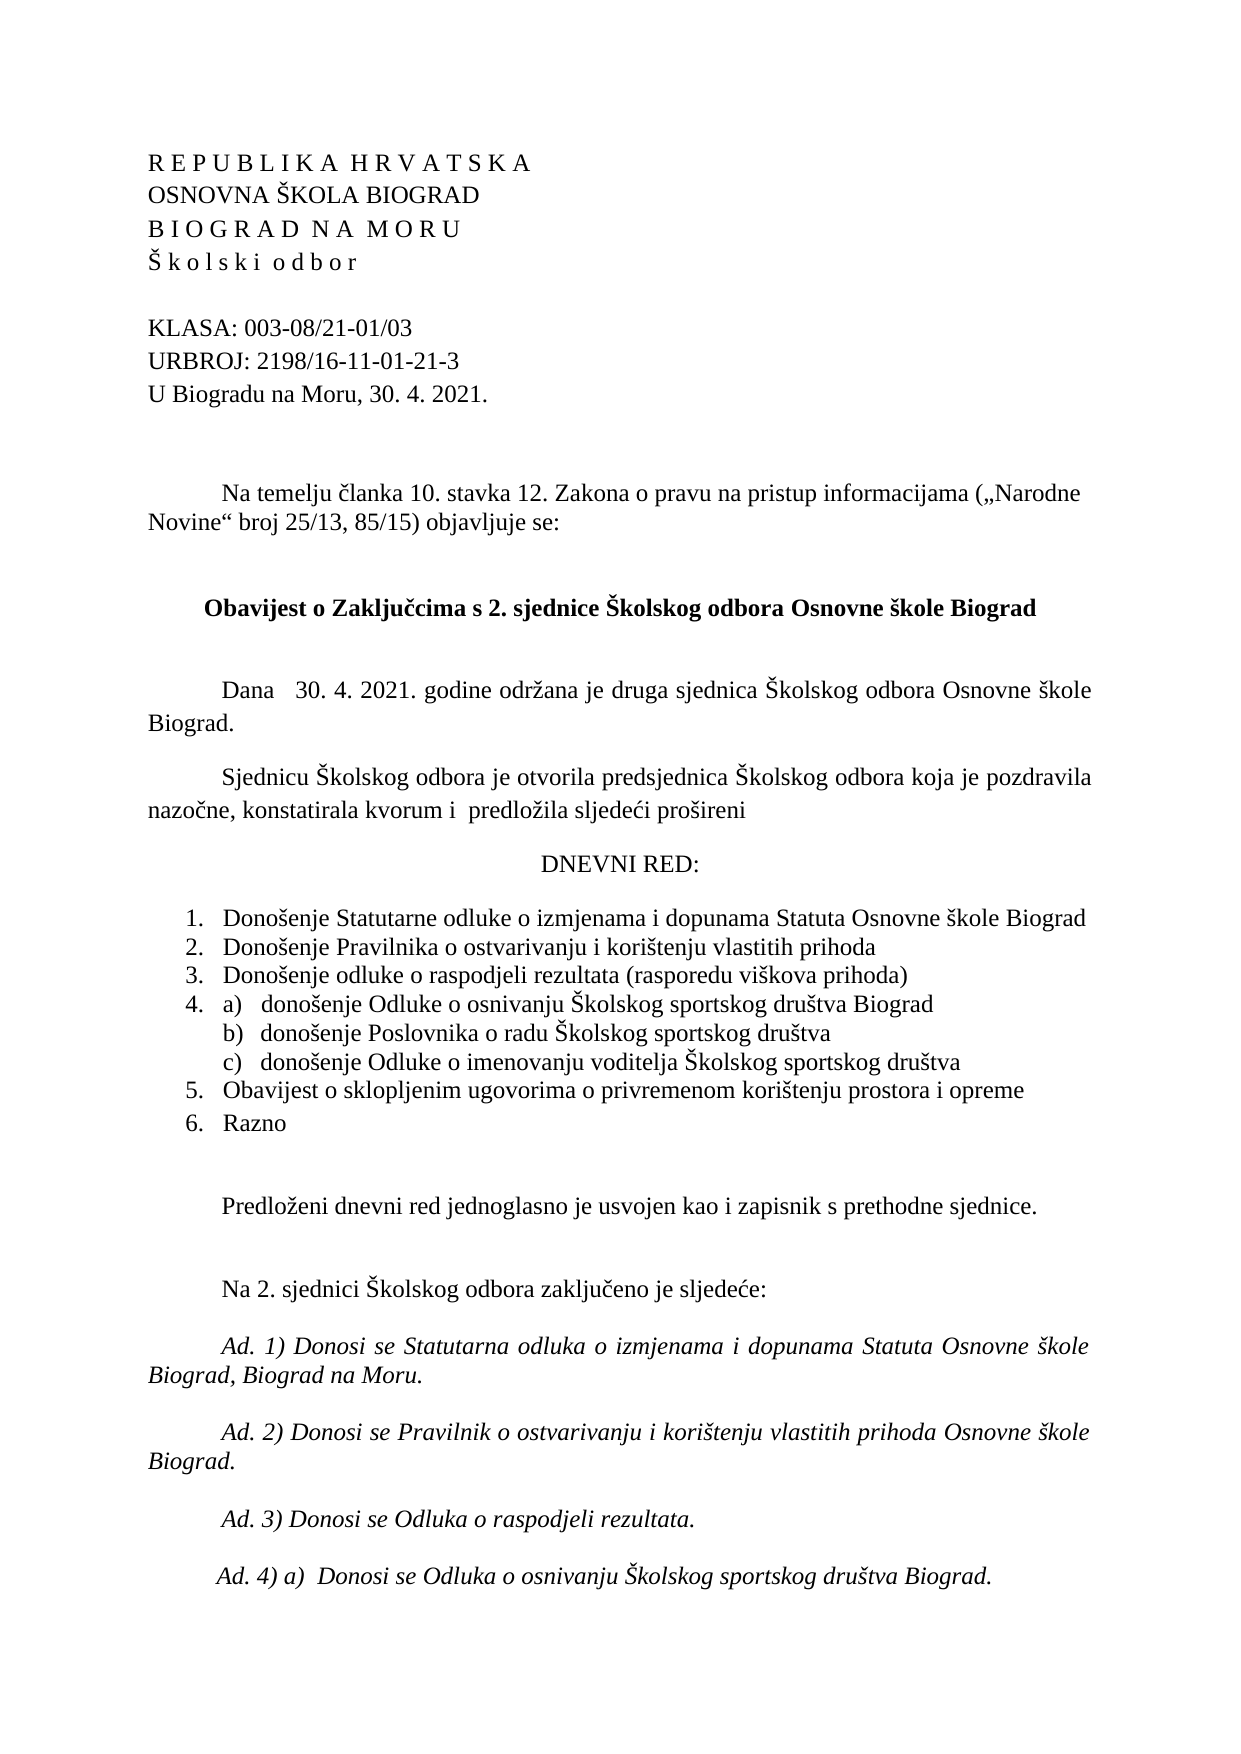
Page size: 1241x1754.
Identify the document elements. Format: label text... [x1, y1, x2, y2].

text U Biogradu na Moru, 30. 4. 2021. [148, 379, 1093, 407]
text Na 2. sjednici Školskog odbora zaključeno je sljedeće: [148, 1274, 1093, 1302]
text Obavijest o Zaključcima s 2. sjednice Školskog odbora Osnovne škole Biograd [148, 593, 1093, 622]
text Dana 30. 4. 2021. godine održana je druga sjednica Školskog odbora Osnovne škole Biograd. [148, 675, 1093, 737]
text URBROJ: 2198/16-11-01-21-3 [148, 346, 1093, 374]
text Na temelju članka 10. stavka 12. Zakona o pravu na pristup informacijama („Narodne Novine“ broj 25/13, 85/15) objavljuje se: [148, 478, 1093, 535]
text KLASA: 003-08/21-01/03 [148, 313, 1093, 341]
list Donošenje Pravilnika o ostvarivanju i korištenju vlastitih prihoda [185, 932, 1093, 961]
list donošenje Poslovnika o radu Školskog sportskog društva [223, 1018, 1093, 1047]
text B I O G R A D N A M O R U [148, 214, 1093, 242]
text Sjednicu Školskog odbora je otvorila predsjednica Školskog odbora koja je pozdravila nazočne, konstatirala kvorum i predložila sljedeći prošireni [148, 762, 1093, 824]
text Ad. 3) Donosi se Odluka o raspodjeli rezultata. [148, 1504, 1093, 1532]
text Predloženi dnevni red jednoglasno je usvojen kao i zapisnik s prethodne sjednice. [148, 1191, 1093, 1220]
list donošenje Odluke o imenovanju voditelja Školskog sportskog društva [223, 1047, 1093, 1076]
list Obavijest o sklopljenim ugovorima o privremenom korištenju prostora i opreme [185, 1076, 1093, 1104]
text Ad. 1) Donosi se Statutarna odluka o izmjenama i dopunama Statuta Osnovne škole Biograd, Biograd na Moru. [148, 1331, 1093, 1389]
list Donošenje Statutarne odluke o izmjenama i dopunama Statuta Osnovne škole Biograd [185, 903, 1093, 932]
text Ad. 2) Donosi se Pravilnik o ostvarivanju i korištenju vlastitih prihoda Osnovne škole Biograd. [148, 1417, 1093, 1475]
list Donošenje odluke o raspodjeli rezultata (rasporedu viškova prihoda) [185, 961, 1093, 989]
list a) donošenje Odluke o osnivanju Školskog sportskog društva Biograd [185, 989, 1093, 1018]
text DNEVNI RED: [148, 849, 1093, 878]
list Razno [185, 1108, 1093, 1137]
text R E P U B L I K A H R V A T S K A [148, 148, 1093, 176]
text Š k o l s k i o d b o r [148, 247, 1093, 275]
text Ad. 4) a) Donosi se Odluka o osnivanju Školskog sportskog društva Biograd. [148, 1561, 1093, 1590]
text OSNOVNA ŠKOLA BIOGRAD [148, 181, 1093, 209]
